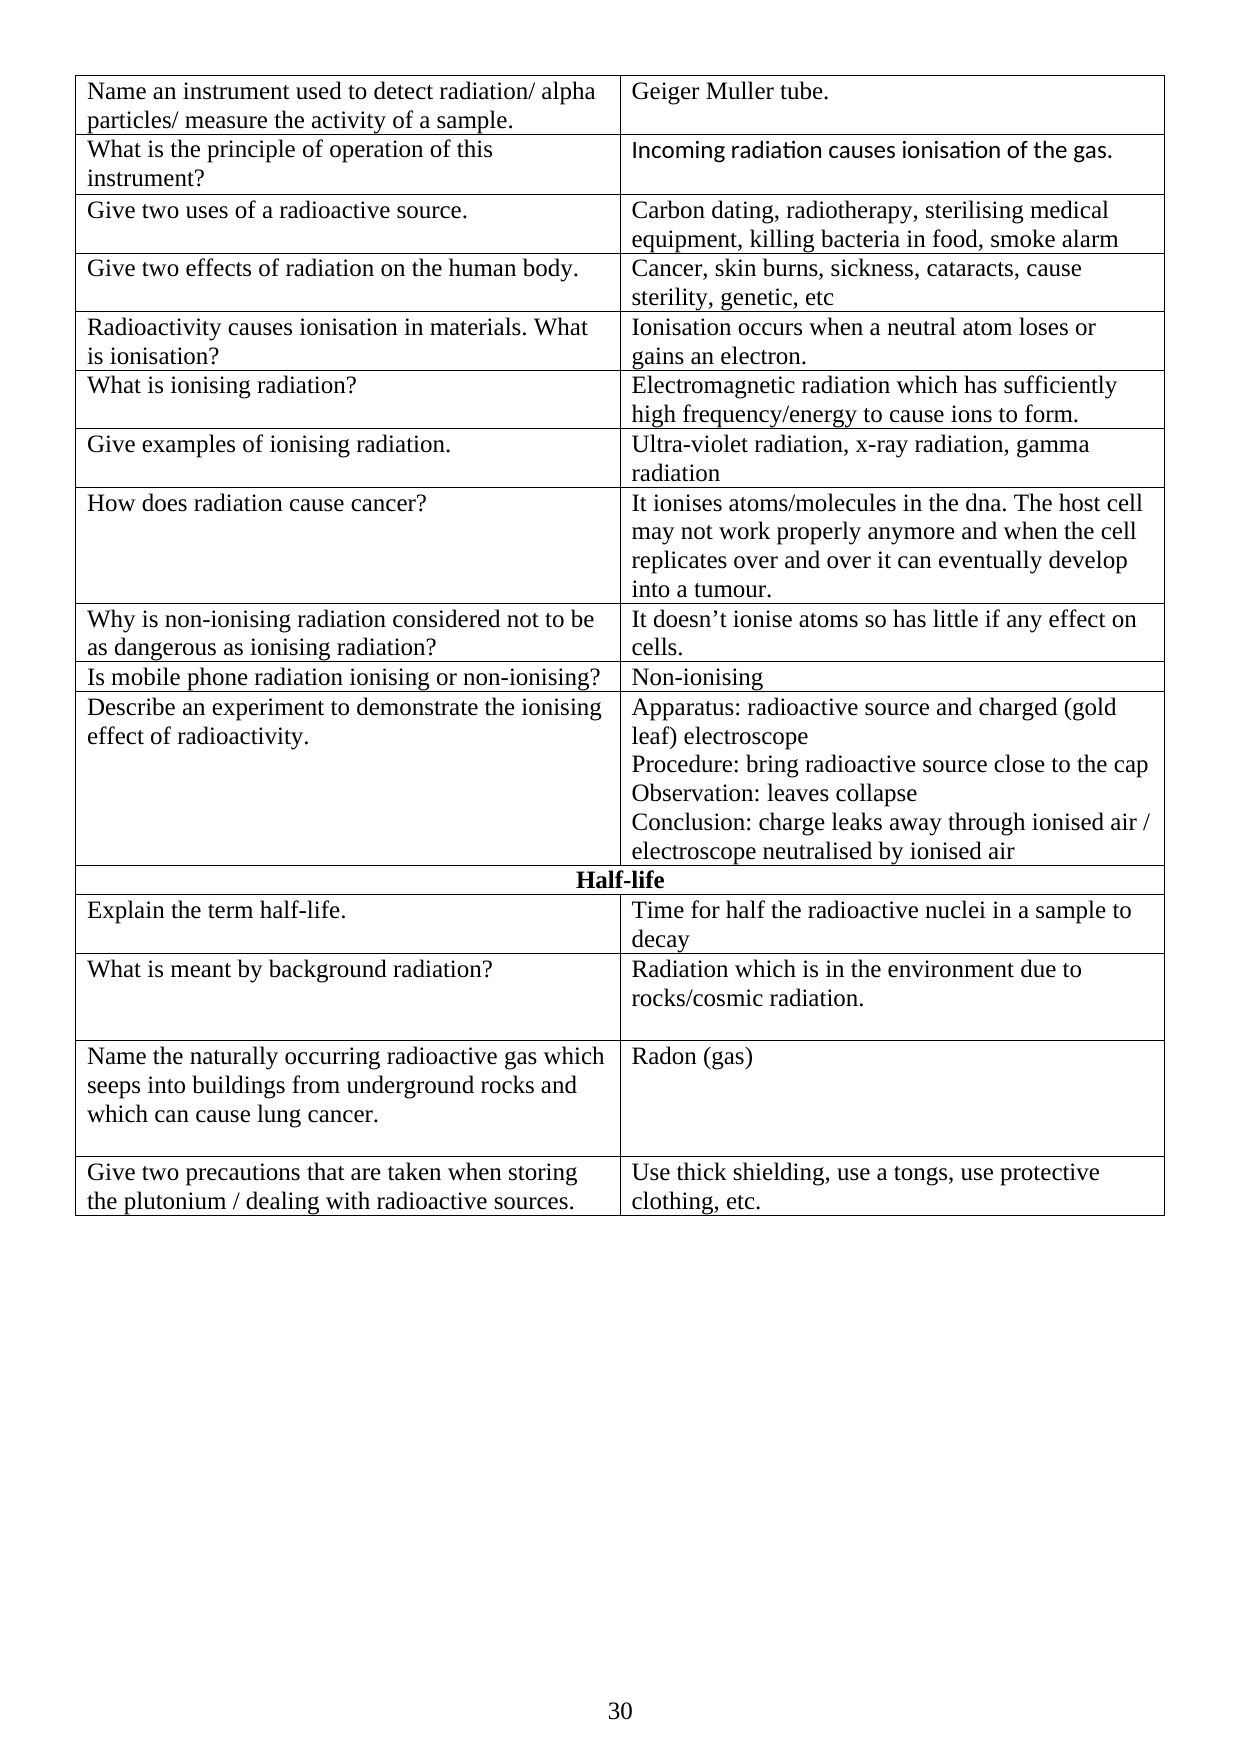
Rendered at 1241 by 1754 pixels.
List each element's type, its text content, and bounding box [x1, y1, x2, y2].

table_cell Give two uses of a radioactive source. [76, 195, 620, 252]
table_cell Give two effects of radiation on the human body. [76, 254, 620, 311]
table_cell Geiger Muller tube. [621, 76, 1164, 133]
table_cell Non-ionising [621, 662, 1164, 691]
table_cell Name the naturally occurring radioactive gas which seeps into buildings from underground rocks and which can cause lung cancer. [76, 1041, 620, 1156]
table_cell What is the principle of operation of this instrument? [76, 135, 620, 194]
table_cell Radioactivity causes ionisation in materials. What is ionisation? [76, 312, 620, 369]
table_cell Why is non-ionising radiation considered not to be as dangerous as ionising radiation? [76, 604, 620, 661]
table_cell What is meant by background radiation? [76, 954, 620, 1040]
table_cell Ionisation occurs when a neutral atom loses or gains an electron. [621, 312, 1164, 369]
table_cell Give examples of ionising radiation. [76, 429, 620, 487]
table_cell Radiation which is in the environment due to rocks/cosmic radiation. [621, 954, 1164, 1040]
table_cell Use thick shielding, use a tongs, use protective clothing, etc. [621, 1157, 1164, 1215]
table_cell Incoming radiation causes ionisation of the gas. [621, 135, 1164, 194]
table_cell Apparatus: radioactive source and charged (gold leaf) electroscope Procedure: bring radioactive source close to the cap Observation: leaves collapse Conclusion: charge leaks away through ionised air / electroscope neutralised by ionised air [621, 692, 1164, 864]
table_cell Explain the term half-life. [76, 895, 620, 953]
table_cell Is mobile phone radiation ionising or non-ionising? [76, 662, 620, 691]
table_cell Cancer, skin burns, sickness, cataracts, cause sterility, genetic, etc [621, 254, 1164, 311]
table_cell Time for half the radioactive nuclei in a sample to decay [621, 895, 1164, 953]
table_cell It doesn’t ionise atoms so has little if any effect on cells. [621, 604, 1164, 661]
table_cell Give two precautions that are taken when storing the plutonium / dealing with radioactive sources. [76, 1157, 620, 1215]
table_cell Radon (gas) [621, 1041, 1164, 1156]
table_cell What is ionising radiation? [76, 371, 620, 428]
table_cell Name an instrument used to detect radiation/ alpha particles/ measure the activity of a sample. [76, 76, 620, 133]
table_cell Ultra-violet radiation, x-ray radiation, gamma radiation [621, 429, 1164, 487]
table_cell Carbon dating, radiotherapy, sterilising medical equipment, killing bacteria in food, smoke alarm [621, 195, 1164, 252]
table_cell Describe an experiment to demonstrate the ionising effect of radioactivity. [76, 692, 620, 864]
table_cell Half-life [76, 866, 1164, 894]
table_cell It ionises atoms/molecules in the dna. The host cell may not work properly anymore and when the cell replicates over and over it can eventually develop into a tumour. [621, 488, 1164, 603]
table_cell Electromagnetic radiation which has sufficiently high frequency/energy to cause ions to form. [621, 371, 1164, 428]
table_cell How does radiation cause cancer? [76, 488, 620, 603]
